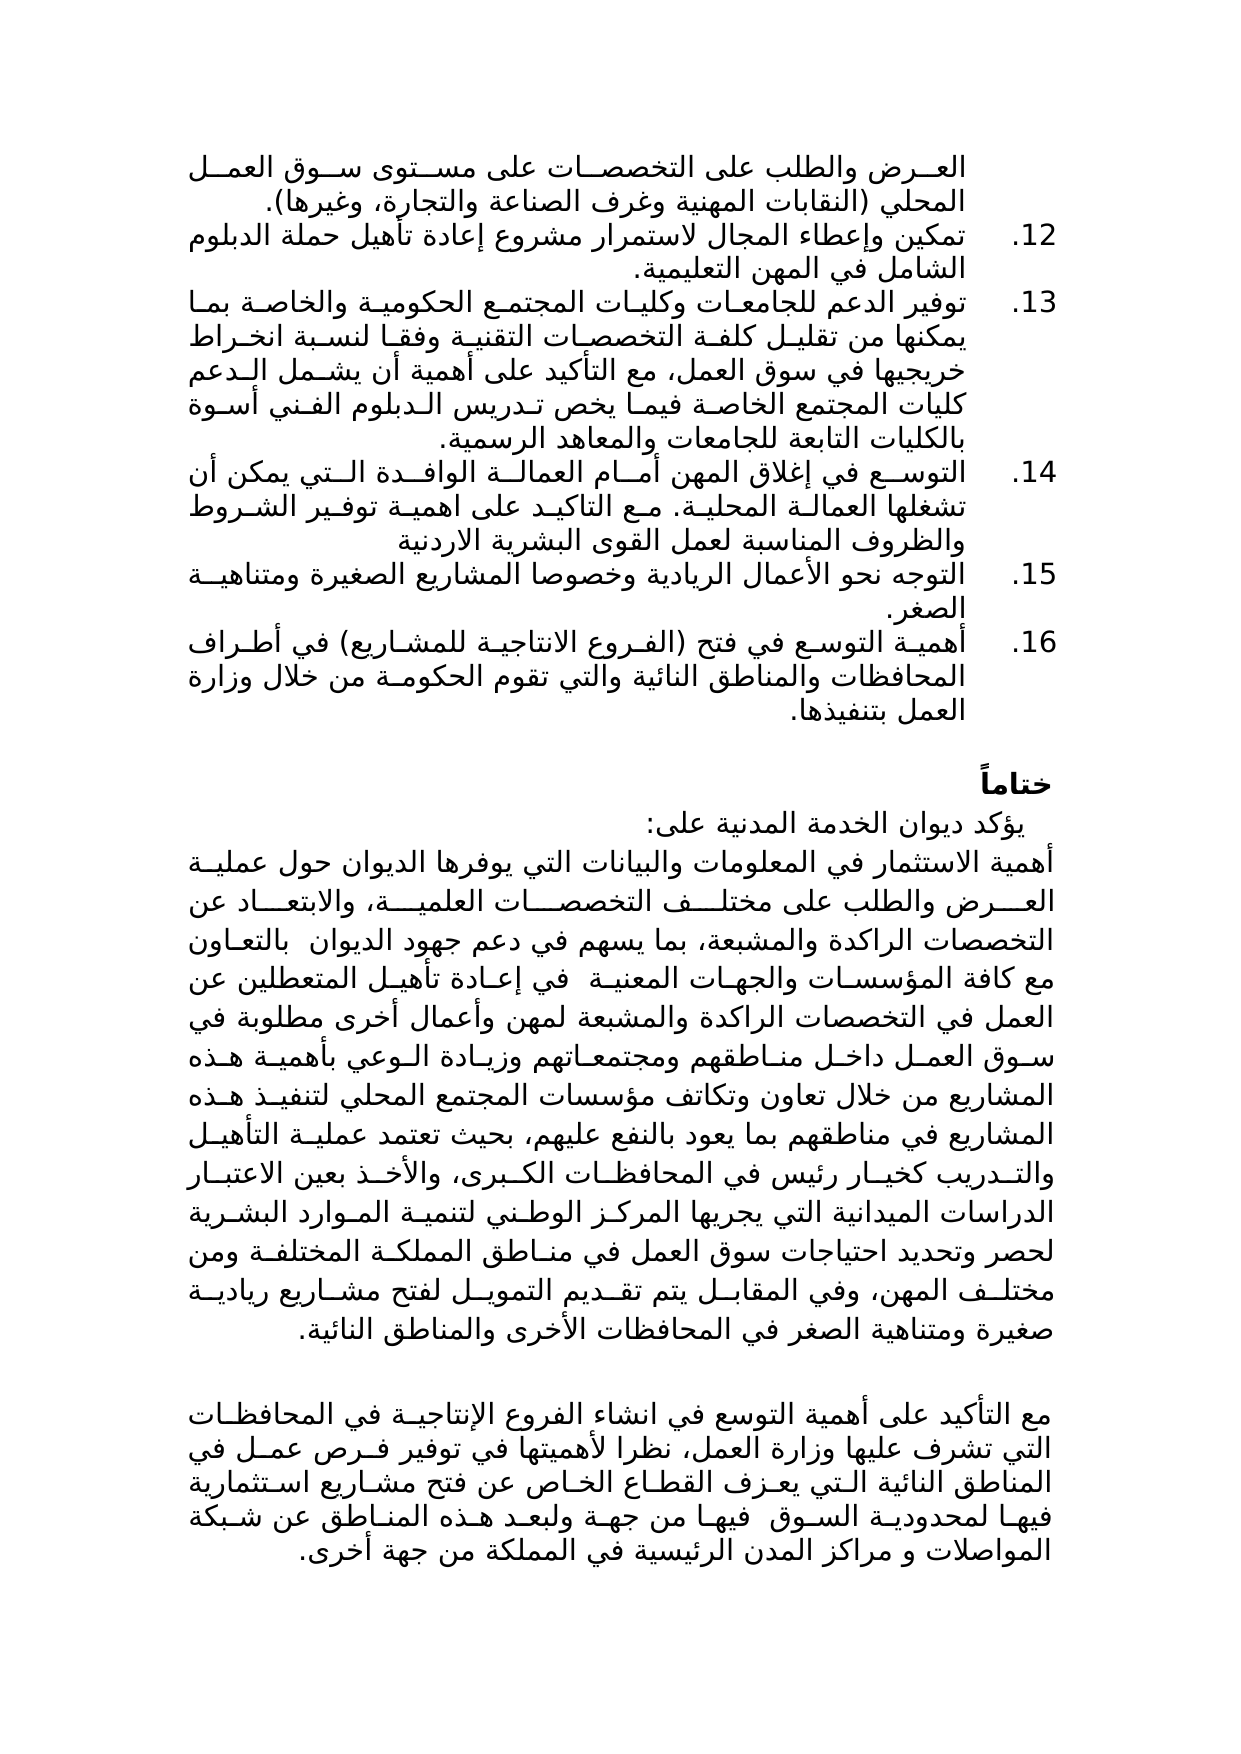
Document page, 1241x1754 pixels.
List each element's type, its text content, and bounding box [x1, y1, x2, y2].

list التوسع في إغلاق المهن أمام العمالة الوافدة التي يمكن أن تشغلها العمالة المحلية. مع التاكيد على اهمية توفير الشروط والظروف المناسبة لعمل القوى البشرية الاردنية [187, 456, 1011, 557]
list أهمية التوسع في فتح (الفروع الانتاجية للمشاريع) في أطراف المحافظات والمناطق النائية والتي تقوم الحكومة من خلال وزارة العمل بتنفيذها. [187, 625, 1011, 727]
list توفير الدعم للجامعات وكليات المجتمع الحكومية والخاصة بما يمكنها من تقليل كلفة التخصصات التقنية وفقا لنسبة انخراط خريجيها في سوق العمل، مع التأكيد على أهمية أن يشمل الدعم كليات المجتمع الخاصة فيما يخص تدريس الدبلوم الفني أسوة بالكليات التابعة للجامعات والمعاهد الرسمية. [187, 286, 1011, 456]
text ختاماً [187, 767, 1053, 801]
text أهمية الاستثمار في المعلومات والبيانات التي يوفرها الديوان حول عملية العرض والطلب على مختلف التخصصات العلمية، والابتعاد عن التخصصات الراكدة والمشبعة، بما يسهم في دعم جهود الديوان بالتعاون مع كافة المؤسسات والجهات المعنية في إعادة تأهيل المتعطلين عن العمل في التخصصات الراكدة والمشبعة لمهن وأعمال أخرى مطلوبة في سوق العمل داخل مناطقهم ومجتمعاتهم وزيادة الوعي بأهمية هذه المشاريع من خلال تعاون وتكاتف مؤسسات المجتمع المحلي لتنفيذ هذه المشاريع في مناطقهم بما يعود بالنفع عليهم، بحيث تعتمد عملية التأهيل والتدريب كخيار رئيس في المحافظات الكبرى، والأخذ بعين الاعتبار الدراسات الميدانية التي يجريها المركز الوطني لتنمية الموارد البشرية لحصر وتحديد احتياجات سوق العمل في مناطق المملكة المختلفة ومن مختلف المهن، وفي المقابل يتم تقديم التمويل لفتح مشاريع ريادية صغيرة ومتناهية الصغر في المحافظات الأخرى والمناطق النائية. [187, 845, 1055, 1346]
text يؤكد ديوان الخدمة المدنية على: [187, 806, 1026, 840]
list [187, 150, 1011, 218]
text مع التأكيد على أهمية التوسع في انشاء الفروع الإنتاجية في المحافظات التي تشرف عليها وزارة العمل، نظرا لأهميتها في توفير فرص عمل في المناطق النائية التي يعزف القطاع الخاص عن فتح مشاريع استثمارية فيها لمحدودية السوق فيها من جهة ولبعد هذه المناطق عن شبكة المواصلات و مراكز المدن الرئيسية في المملكة من جهة أخرى. [187, 1397, 1053, 1567]
list تمكين وإعطاء المجال لاستمرار مشروع إعادة تأهيل حملة الدبلوم الشامل في المهن التعليمية. [187, 218, 1011, 286]
list التوجه نحو الأعمال الريادية وخصوصا المشاريع الصغيرة ومتناهية الصغر. [187, 557, 1011, 625]
